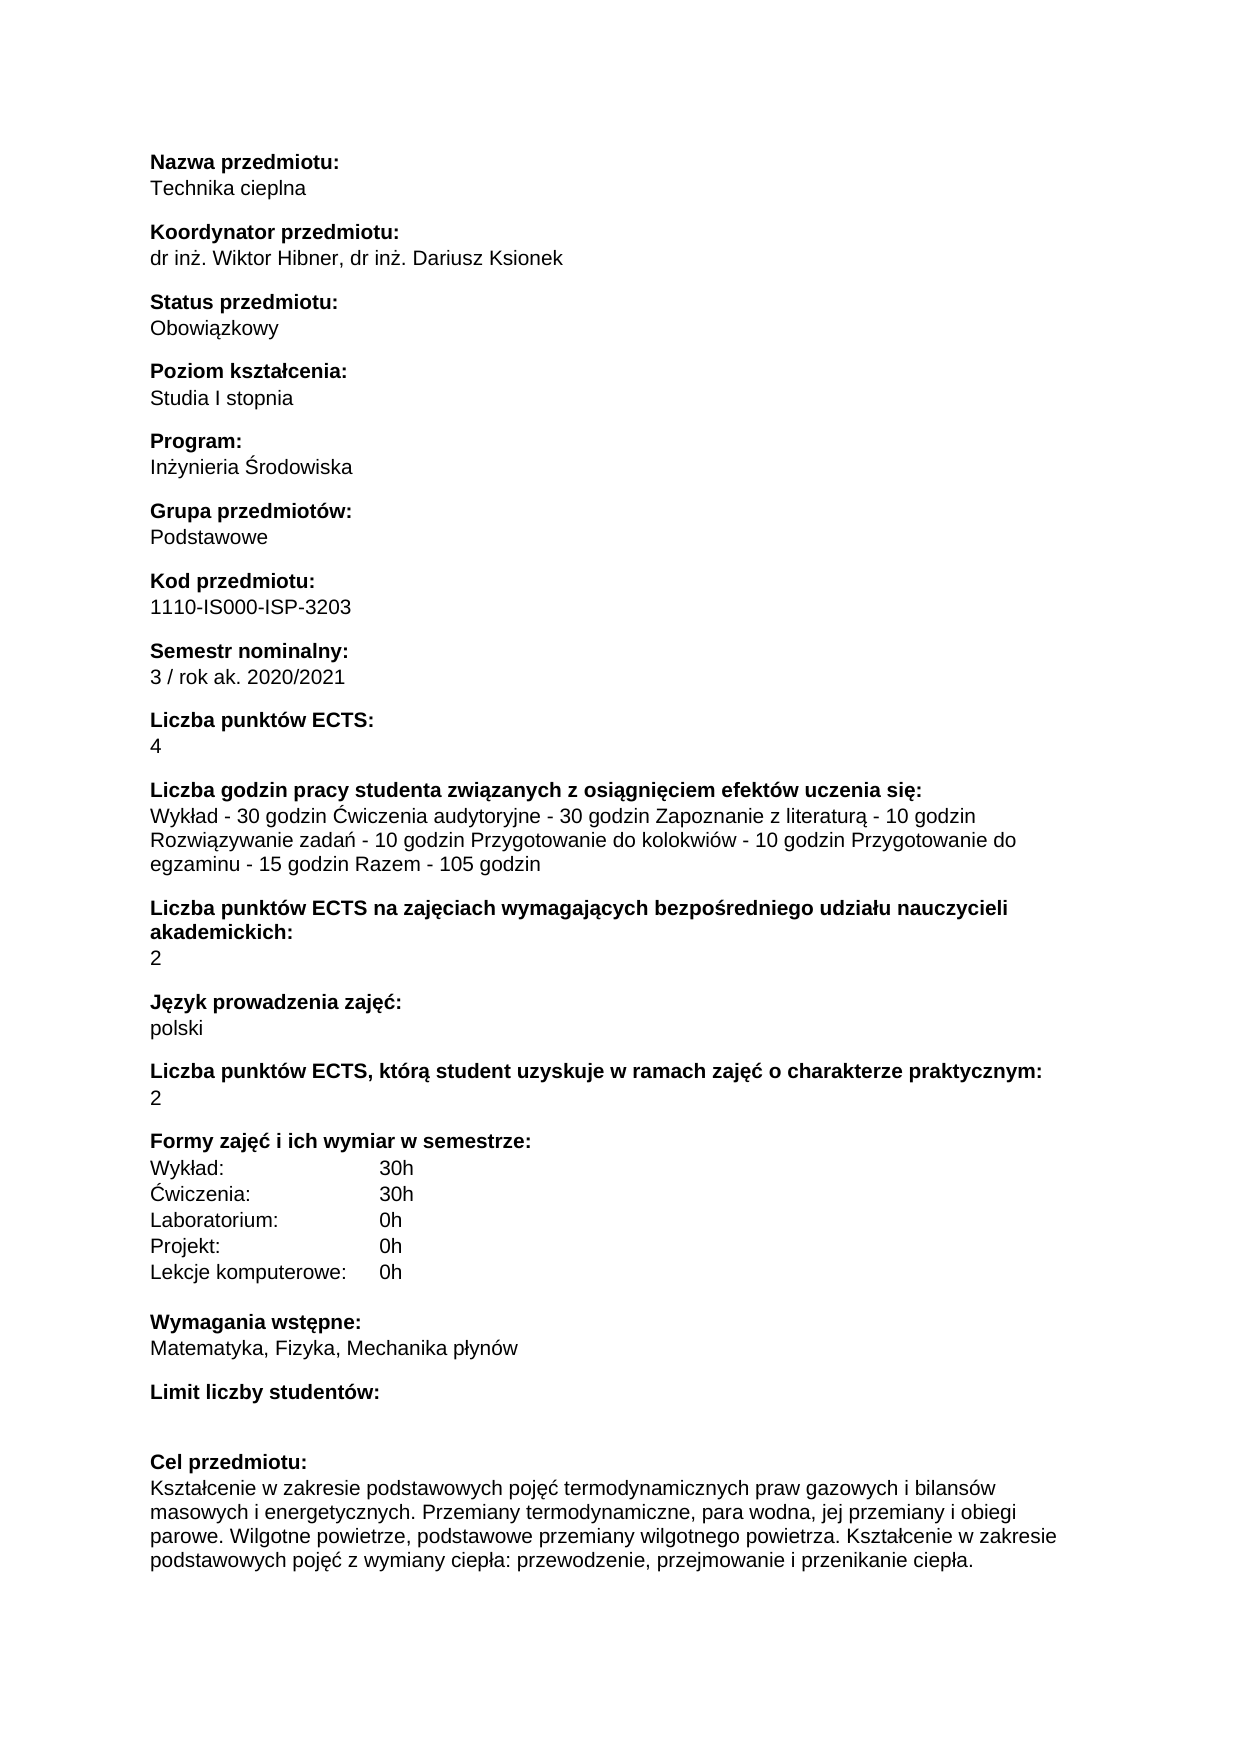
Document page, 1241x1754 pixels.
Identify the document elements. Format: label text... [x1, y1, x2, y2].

text Formy zajęć i ich wymiar w semestrze: [150, 1129, 1090, 1153]
text Liczba punktów ECTS: [150, 708, 1090, 732]
text Matematyka, Fizyka, Mechanika płynów [150, 1336, 1090, 1360]
text polski [150, 1016, 1090, 1039]
table_cell 0h [369, 1232, 597, 1258]
text Język prowadzenia zajęć: [150, 989, 1090, 1013]
text Program: [150, 429, 1090, 453]
text Liczba punktów ECTS, którą student uzyskuje w ramach zajęć o charakterze praktycznym: [150, 1059, 1090, 1083]
table_cell 0h [369, 1258, 597, 1284]
text Nazwa przedmiotu: [150, 150, 1090, 174]
text Kształcenie w zakresie podstawowych pojęć termodynamicznych praw gazowych i bilansów masowych i energetycznych. Przemiany termodynamiczne, para wodna, jej przemiany i obiegi parowe. Wilgotne powietrze, podstawowe przemiany wilgotnego powietrza. Kształcenie w zakresie podstawowych pojęć z wymiany ciepła: przewodzenie, przejmowanie i przenikanie ciepła. [150, 1476, 1090, 1571]
text Koordynator przedmiotu: [150, 220, 1090, 244]
text dr inż. Wiktor Hibner, dr inż. Dariusz Ksionek [150, 246, 1090, 270]
text 1110-IS000-ISP-3203 [150, 595, 1090, 619]
table_cell Laboratorium: [140, 1208, 367, 1232]
table_cell Ćwiczenia: [140, 1182, 367, 1206]
text Poziom kształcenia: [150, 359, 1090, 383]
text Obowiązkowy [150, 316, 1090, 339]
text 3 / rok ak. 2020/2021 [150, 664, 1090, 688]
text Kod przedmiotu: [150, 569, 1090, 593]
text Wykład - 30 godzin Ćwiczenia audytoryjne - 30 godzin Zapoznanie z literaturą - 10 godzin Rozwiązywanie zadań - 10 godzin Przygotowanie do kolokwiów - 10 godzin Przygotowanie do egzaminu - 15 godzin Razem - 105 godzin [150, 804, 1090, 876]
text 4 [150, 734, 1090, 758]
text Wymagania wstępne: [150, 1310, 1090, 1334]
table_header 30h [369, 1156, 597, 1180]
table_cell 30h [369, 1180, 597, 1206]
table_cell Projekt: [140, 1234, 367, 1258]
text Limit liczby studentów: [150, 1380, 1090, 1404]
text Semestr nominalny: [150, 638, 1090, 662]
text Liczba godzin pracy studenta związanych z osiągnięciem efektów uczenia się: [150, 778, 1090, 802]
text 2 [150, 1085, 1090, 1109]
text Podstawowe [150, 525, 1090, 549]
text Grupa przedmiotów: [150, 499, 1090, 523]
table_header Wykład: [140, 1156, 367, 1180]
table_cell 0h [369, 1206, 597, 1232]
text Technika cieplna [150, 176, 1090, 200]
text Liczba punktów ECTS na zajęciach wymagających bezpośredniego udziału nauczycieli akademickich: [150, 896, 1090, 944]
table_cell Lekcje komputerowe: [140, 1260, 367, 1284]
text Inżynieria Środowiska [150, 455, 1090, 479]
text 2 [150, 946, 1090, 970]
text Cel przedmiotu: [150, 1449, 1090, 1473]
text Studia I stopnia [150, 385, 1090, 409]
text Status przedmiotu: [150, 289, 1090, 313]
